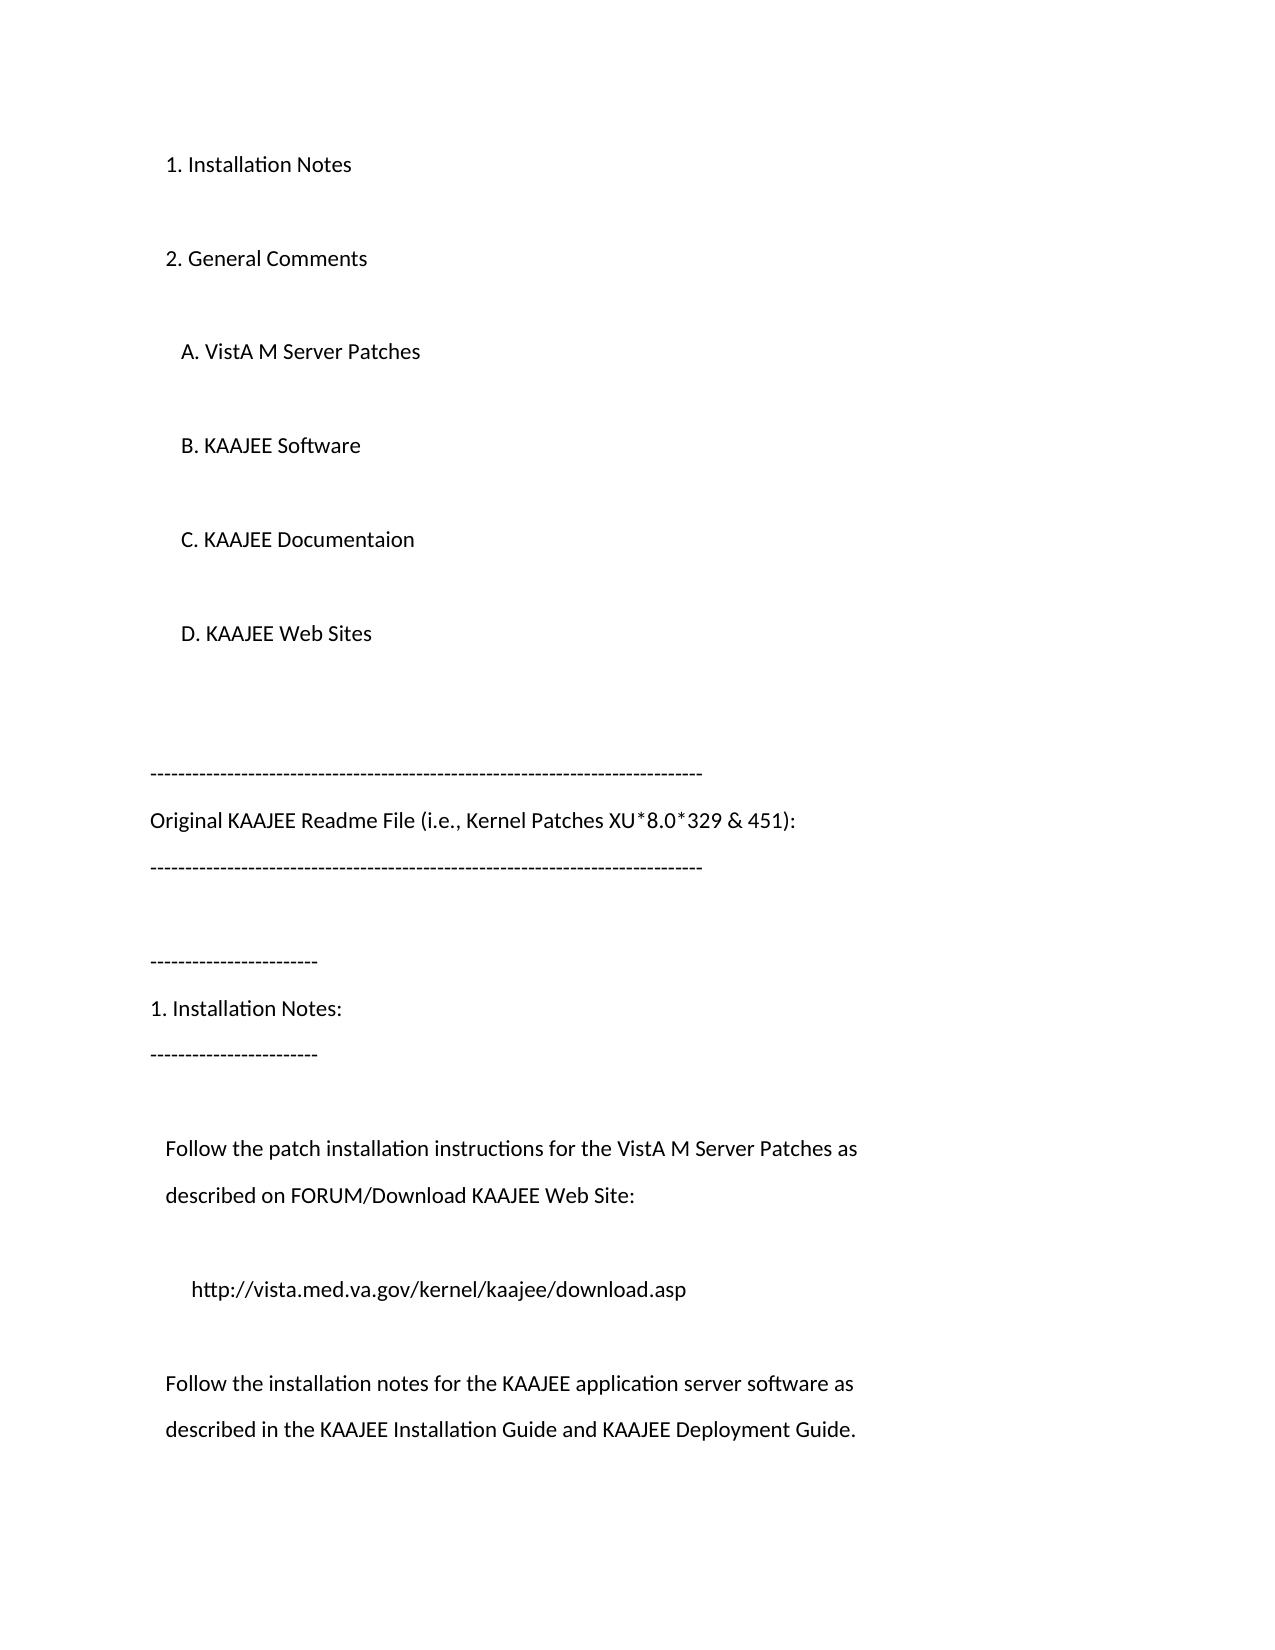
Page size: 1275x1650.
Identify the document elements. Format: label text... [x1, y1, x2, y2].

text ------------------------ [150, 947, 1125, 975]
text 2. General Comments [150, 244, 1125, 272]
text D. KAAJEE Web Sites [150, 619, 1125, 647]
text 1. Installation Notes [150, 150, 1125, 178]
text A. VistA M Server Patches [150, 337, 1125, 366]
text Follow the installation notes for the KAAJEE application server software as [150, 1369, 1125, 1397]
text described in the KAAJEE Installation Guide and KAAJEE Deployment Guide. [150, 1416, 1125, 1444]
text http://vista.med.va.gov/kernel/kaajee/download.asp [150, 1275, 1125, 1303]
text described on FORUM/Download KAAJEE Web Site: [150, 1181, 1125, 1209]
text 1. Installation Notes: [150, 994, 1125, 1022]
text ------------------------------------------------------------------------------- [150, 759, 1125, 787]
text Follow the patch installation instructions for the VistA M Server Patches as [150, 1134, 1125, 1162]
text B. KAAJEE Software [150, 431, 1125, 459]
text ------------------------ [150, 1041, 1125, 1069]
text Original KAAJEE Readme File (i.e., Kernel Patches XU*8.0*329 & 451): [150, 806, 1125, 834]
text ------------------------------------------------------------------------------- [150, 853, 1125, 881]
text C. KAAJEE Documentaion [150, 525, 1125, 553]
